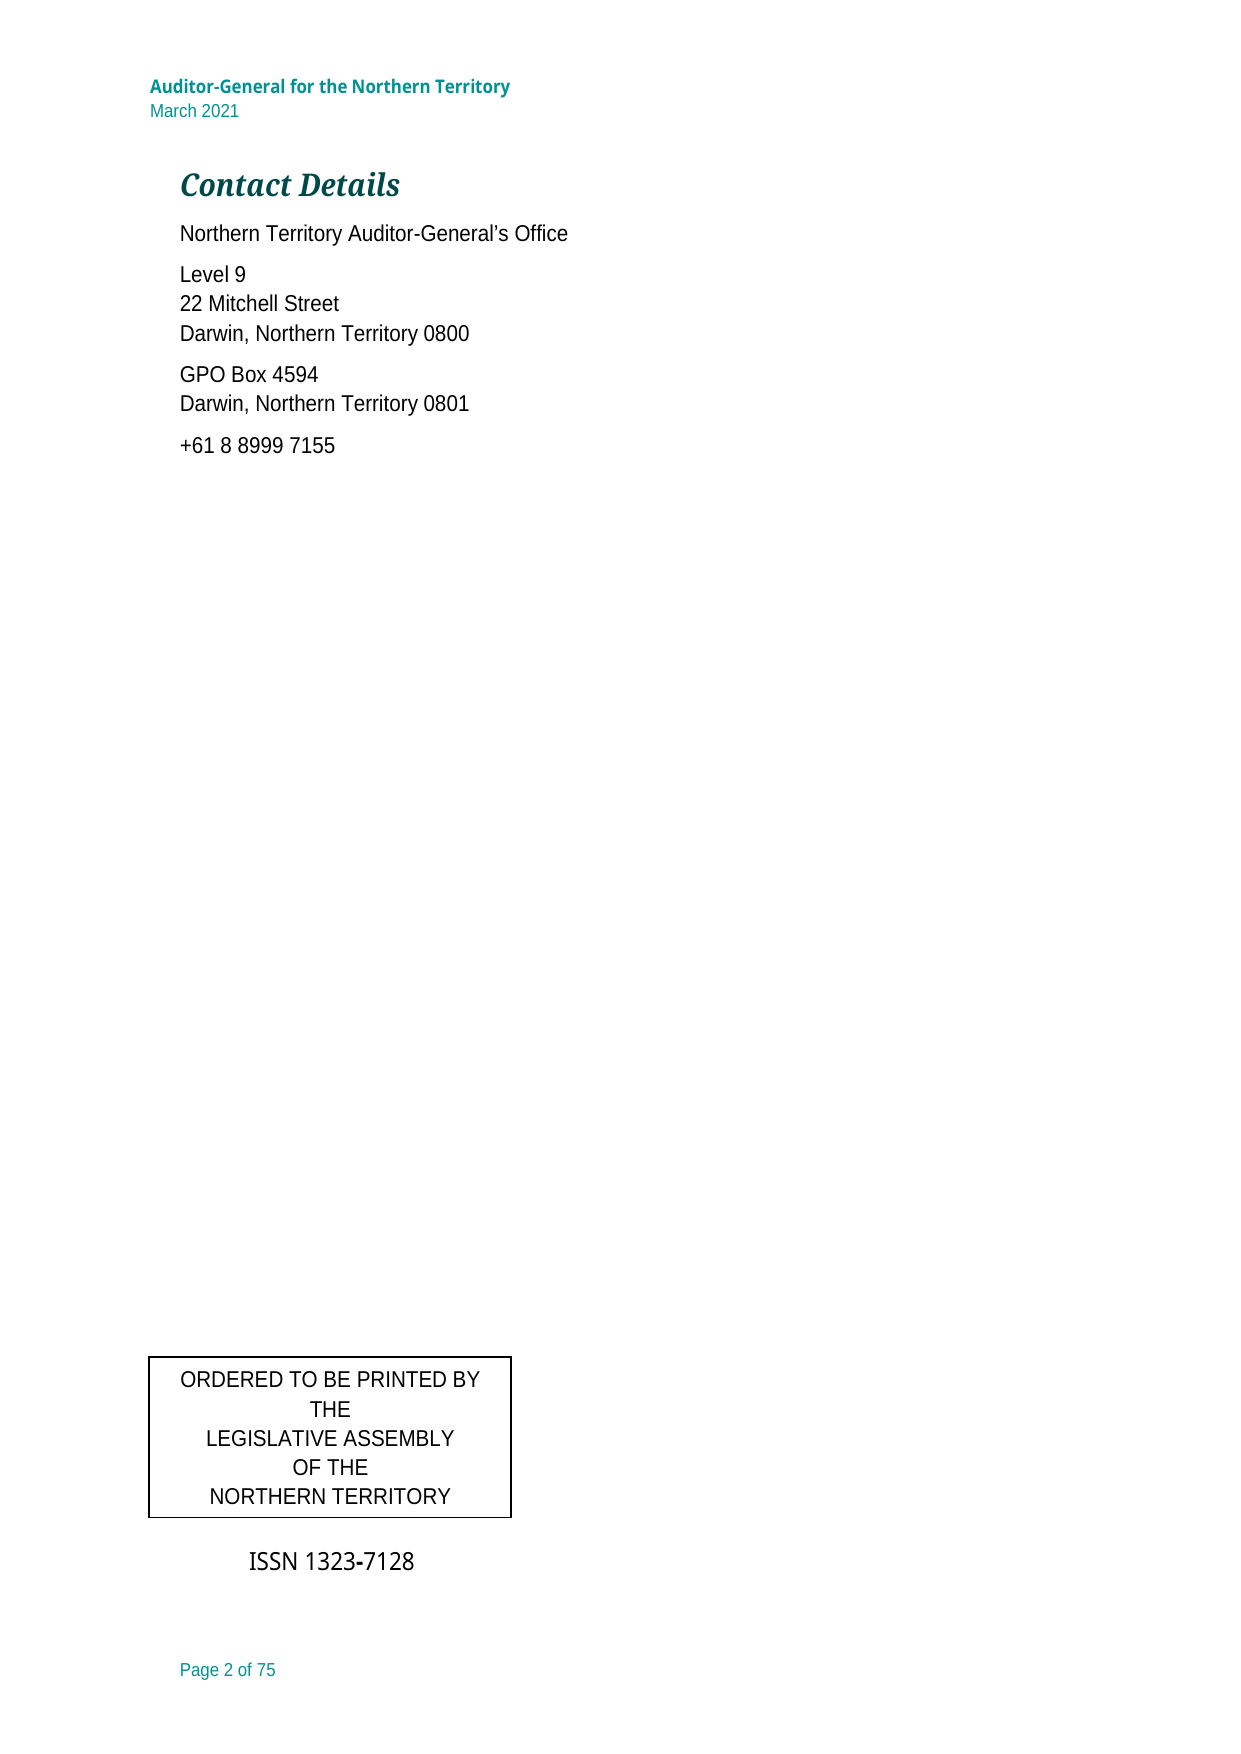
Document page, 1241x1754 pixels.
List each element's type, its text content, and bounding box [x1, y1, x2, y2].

text Level 9 22 Mitchell Street Darwin, Northern Territory 0800 [179, 259, 1090, 347]
text +61 8 8999 7155 [179, 430, 1090, 459]
text Northern Territory Auditor-General’s Office [179, 218, 1090, 247]
text GPO Box 4594 Darwin, Northern Territory 0801 [179, 359, 1090, 418]
subtitle Contact Details [179, 162, 1090, 205]
